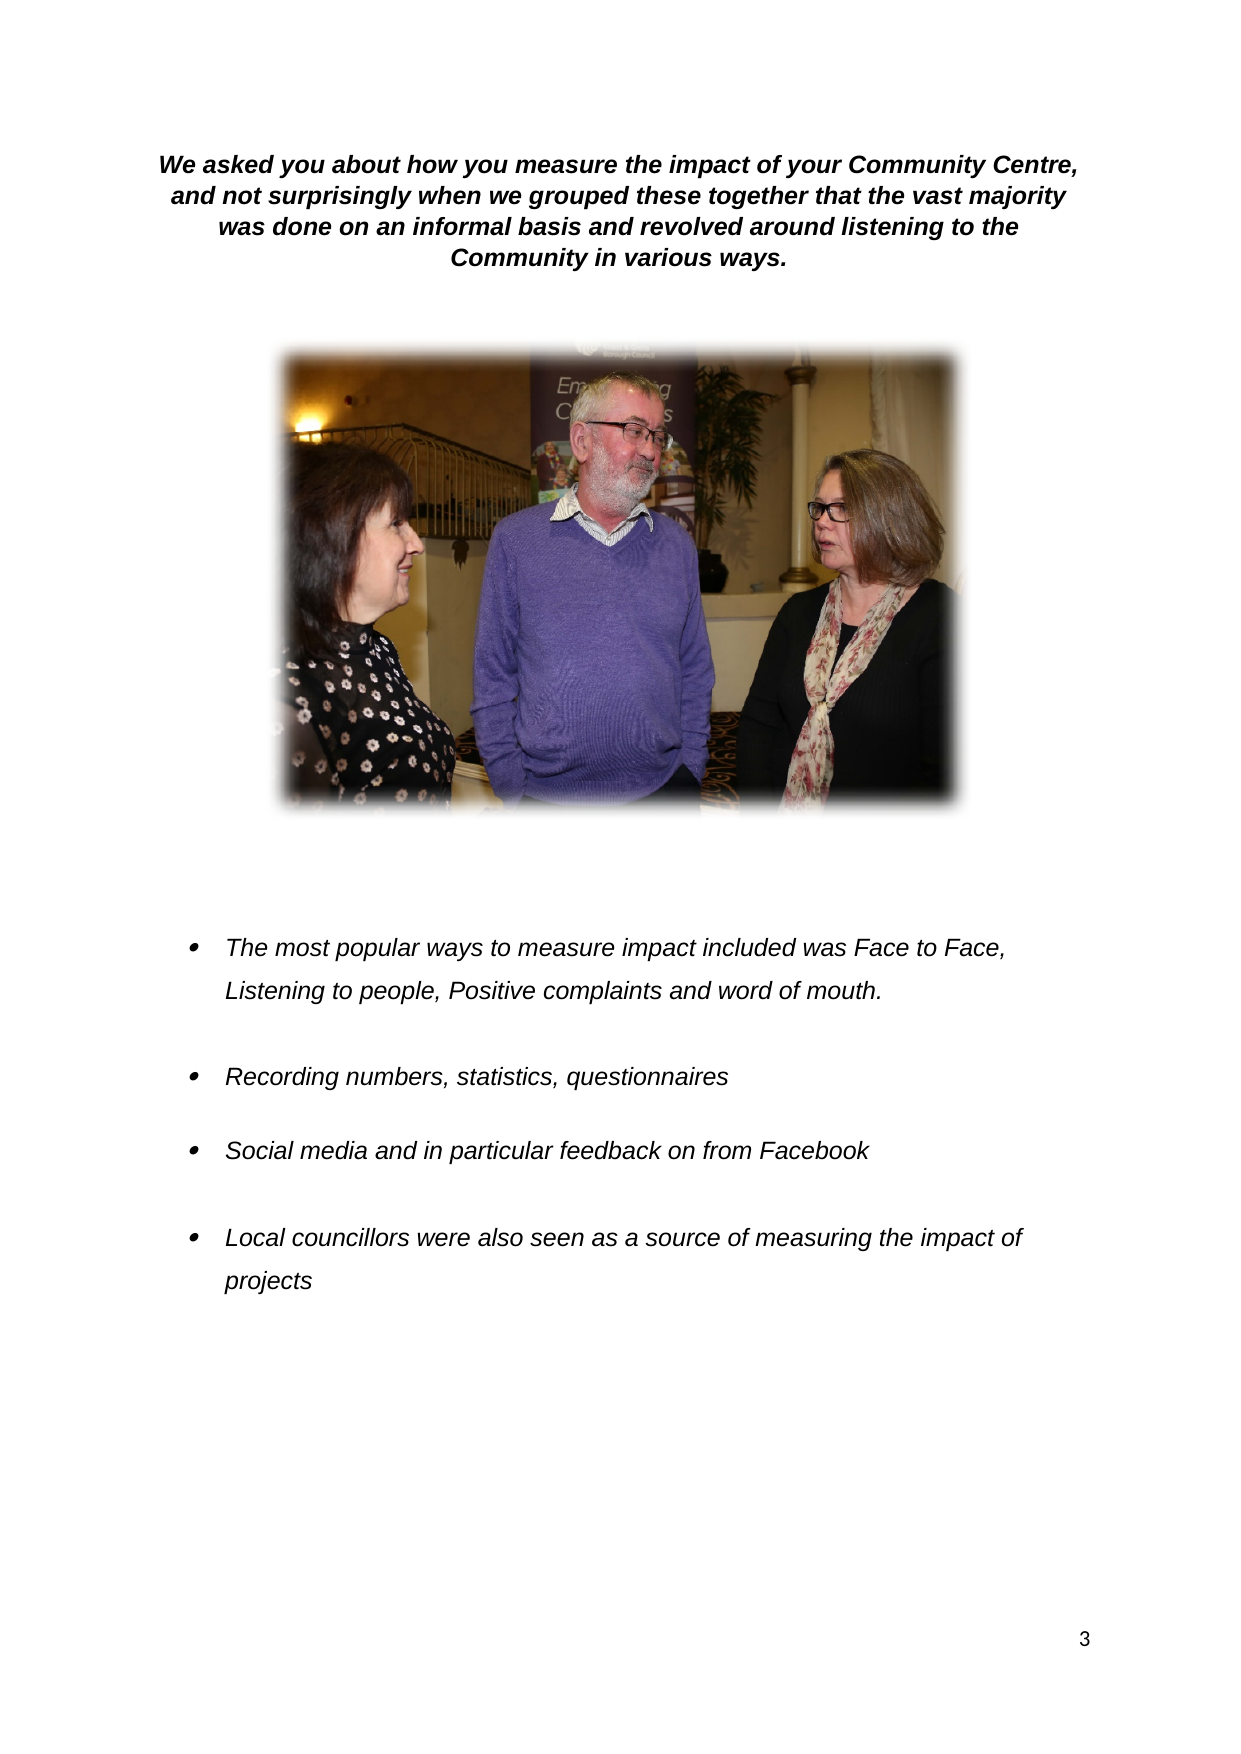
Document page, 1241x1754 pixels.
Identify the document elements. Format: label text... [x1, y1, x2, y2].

list Local councillors were also seen as a source of measuring the impact of projects [187, 1223, 1090, 1294]
list Social media and in particular feedback on from Facebook [187, 1136, 1090, 1165]
picture [296, 367, 943, 791]
list Recording numbers, statistics, questionnaires [187, 1062, 1090, 1091]
list The most popular ways to measure impact included was Face to Face, Listening to people, Positive complaints and word of mouth. [187, 932, 1090, 1004]
text We asked you about how you measure the impact of your Community Centre, and not surprisingly when we grouped these together that the vast majority was done on an informal basis and revolved around listening to the Community in various ways. [150, 150, 1090, 272]
